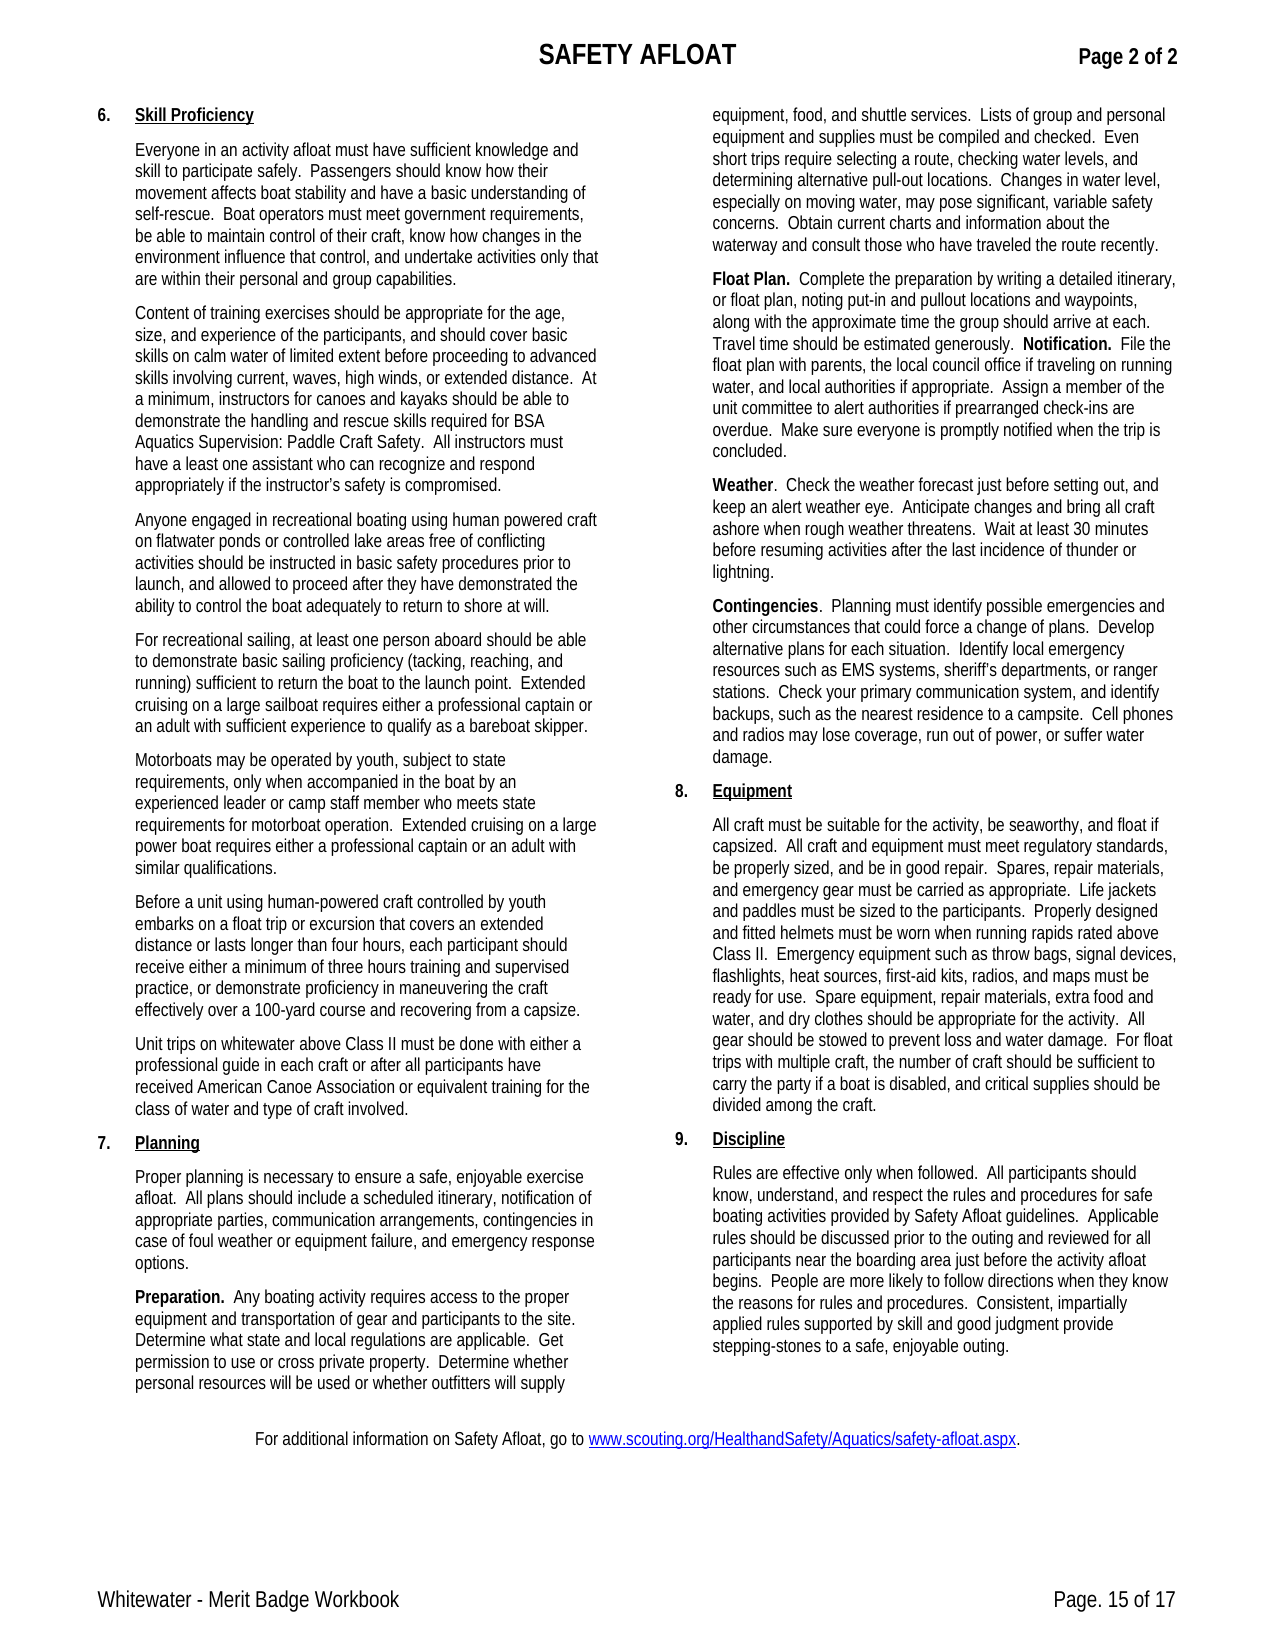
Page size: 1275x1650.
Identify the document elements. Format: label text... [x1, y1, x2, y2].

text All craft must be suitable for the activity, be seaworthy, and float if capsized. All craft and equipment must meet regulatory standards, be properly sized, and be in good repair. Spares, repair materials, and emergency gear must be carried as appropriate. Life jackets and paddles must be sized to the participants. Properly designed and fitted helmets must be worn when running rapids rated above Class II. Emergency equipment such as throw bags, signal devices, flashlights, heat sources, first-aid kits, radios, and maps must be ready for use. Spare equipment, repair materials, extra food and water, and dry clothes should be appropriate for the activity. All gear should be stowed to prevent loss and water damage. For float trips with multiple craft, the number of craft should be sufficient to carry the party if a boat is disabled, and critical supplies should be divided among the craft. [712, 814, 1177, 1116]
text Content of training exercises should be appropriate for the age, size, and experience of the participants, and should cover basic skills on calm water of limited extent before proceeding to advanced skills involving current, waves, high winds, or extended distance. At a minimum, instructors for canoes and kayaks should be able to demonstrate the handling and rescue skills required for BSA Aquatics Supervision: Paddle Craft Safety. All instructors must have a least one assistant who can recognize and respond appropriately if the instructor’s safety is compromised. [135, 302, 600, 496]
list Skill Proficiency [97, 104, 600, 126]
text Contingencies. Planning must identify possible emergencies and other circumstances that could force a change of plans. Develop alternative plans for each situation. Identify local emergency resources such as EMS systems, sheriff’s departments, or ranger stations. Check your primary communication system, and identify backups, such as the nearest residence to a campsite. Cell phones and radios may lose coverage, run out of power, or suffer water damage. [712, 595, 1177, 767]
list Equipment [675, 780, 1177, 801]
text Anyone engaged in recreational boating using human powered craft on flatwater ponds or controlled lake areas free of conflicting activities should be instructed in basic safety procedures prior to launch, and allowed to proceed after they have demonstrated the ability to control the boat adequately to return to shore at will. [135, 508, 600, 616]
text For recreational sailing, at least one person aboard should be able to demonstrate basic sailing proficiency (tacking, reaching, and running) sufficient to return the boat to the launch point. Extended cruising on a large sailboat requires either a professional captain or an adult with sufficient experience to qualify as a bareboat skipper. [135, 629, 600, 737]
text Preparation. Any boating activity requires access to the proper equipment and transportation of gear and participants to the site. Determine what state and local regulations are applicable. Get permission to use or cross private property. Determine whether personal resources will be used or whether outfitters will supply equipment, food, and shuttle services. Lists of group and personal equipment and supplies must be compiled and checked. Even short trips require selecting a route, checking water levels, and determining alternative pull-out locations. Changes in water level, especially on moving water, may pose significant, variable safety concerns. Obtain current charts and information about the waterway and consult those who have traveled the route recently. [712, 104, 1177, 255]
text Rules are effective only when followed. All participants should know, understand, and respect the rules and procedures for safe boating activities provided by Safety Afloat guidelines. Applicable rules should be discussed prior to the outing and reviewed for all participants near the boarding area just before the activity afloat begins. People are more likely to follow directions when they know the reasons for rules and procedures. Consistent, impartially applied rules supported by skill and good judgment provide stepping-stones to a safe, enjoyable outing. [712, 1162, 1177, 1356]
text For additional information on Safety Afloat, go to www.scouting.org/HealthandSafety/Aquatics/safety-afloat.aspx. [97, 1406, 1177, 1449]
text Unit trips on whitewater above Class II must be done with either a professional guide in each craft or after all participants have received American Canoe Association or equivalent training for the class of water and type of craft involved. [135, 1033, 600, 1119]
text Motorboats may be operated by youth, subject to state requirements, only when accompanied in the boat by an experienced leader or camp staff member who meets state requirements for motorboat operation. Extended cruising on a large power boat requires either a professional captain or an adult with similar qualifications. [135, 749, 600, 878]
text Weather. Check the weather forecast just before setting out, and keep an alert weather eye. Anticipate changes and bring all craft ashore when rough weather threatens. Wait at least 30 minutes before resuming activities after the last incidence of thunder or lightning. [712, 474, 1177, 582]
text Before a unit using human-powered craft controlled by youth embarks on a float trip or excursion that covers an extended distance or lasts longer than four hours, each participant should receive either a minimum of three hours training and supervised practice, or demonstrate proficiency in maneuvering the craft effectively over a 100-yard course and recovering from a capsize. [135, 891, 600, 1020]
list Planning [97, 1132, 600, 1153]
text Preparation. Any boating activity requires access to the proper equipment and transportation of gear and participants to the site. Determine what state and local regulations are applicable. Get permission to use or cross private property. Determine whether personal resources will be used or whether outfitters will supply equipment, food, and shuttle services. Lists of group and personal equipment and supplies must be compiled and checked. Even short trips require selecting a route, checking water levels, and determining alternative pull-out locations. Changes in water level, especially on moving water, may pose significant, variable safety concerns. Obtain current charts and information about the waterway and consult those who have traveled the route recently. [135, 1286, 600, 1394]
text Everyone in an activity afloat must have sufficient knowledge and skill to participate safely. Passengers should know how their movement affects boat stability and have a basic understanding of self-rescue. Boat operators must meet government requirements, be able to maintain control of their craft, know how changes in the environment influence that control, and undertake activities only that are within their personal and group capabilities. [135, 138, 600, 289]
text Float Plan. Complete the preparation by writing a detailed itinerary, or float plan, noting put-in and pullout locations and waypoints, along with the approximate time the group should arrive at each. Travel time should be estimated generously. Notification. File the float plan with parents, the local council office if traveling on running water, and local authorities if appropriate. Assign a member of the unit committee to alert authorities if prearranged check-ins are overdue. Make sure everyone is promptly notified when the trip is concluded. [712, 268, 1177, 462]
text Proper planning is necessary to ensure a safe, enjoyable exercise afloat. All plans should include a scheduled itinerary, notification of appropriate parties, communication arrangements, contingencies in case of foul weather or equipment failure, and emergency response options. [135, 1166, 600, 1273]
list Discipline [675, 1128, 1177, 1150]
